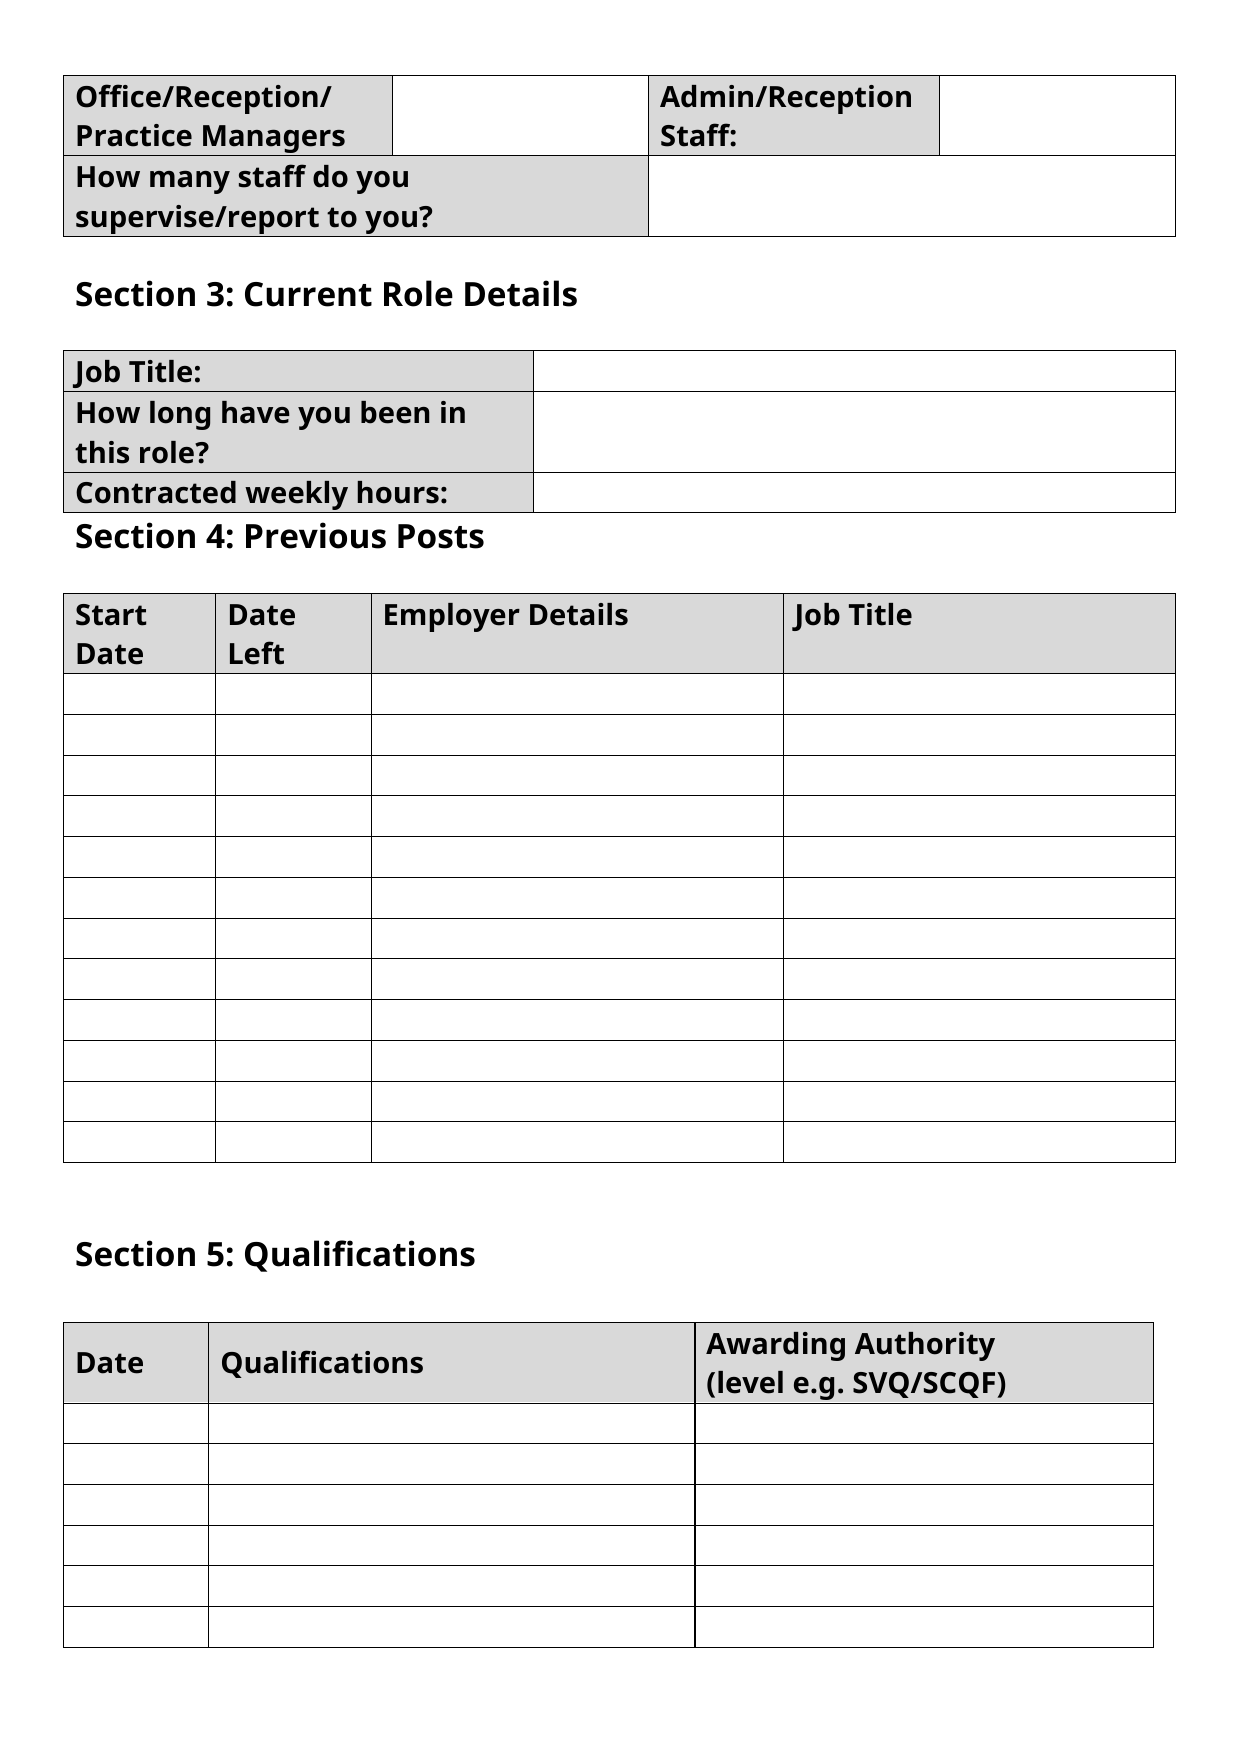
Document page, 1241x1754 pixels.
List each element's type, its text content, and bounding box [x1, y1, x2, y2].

table_cell [784, 837, 1175, 877]
table_cell [216, 919, 371, 958]
table_cell [209, 1607, 694, 1647]
table_header Job Title [784, 594, 1175, 673]
table_cell [372, 1082, 783, 1121]
table_cell How long have you been in this role? [64, 392, 533, 472]
text Section 5: Qualifications [75, 1231, 1165, 1277]
table_cell [216, 1122, 371, 1162]
text Section 3: Current Role Details [75, 271, 1165, 316]
table_header Qualifications [209, 1323, 694, 1402]
table_cell [64, 674, 215, 714]
table_header [534, 351, 1175, 391]
table_cell [696, 1566, 1153, 1606]
table_cell [696, 1444, 1153, 1484]
table_cell [696, 1404, 1153, 1443]
table_cell [209, 1404, 694, 1443]
table_cell [372, 674, 783, 714]
table_cell [372, 756, 783, 795]
table_cell [372, 959, 783, 999]
table_cell [784, 878, 1175, 918]
table_cell [372, 1122, 783, 1162]
table_cell [696, 1607, 1153, 1647]
table_cell [64, 1404, 208, 1443]
table_cell Contracted weekly hours: [64, 473, 533, 512]
table_cell [372, 1000, 783, 1040]
table_cell [64, 715, 215, 755]
table_cell [216, 878, 371, 918]
table_cell [784, 1041, 1175, 1081]
table_cell [216, 1000, 371, 1040]
table_header Employer Details [372, 594, 783, 673]
table_cell [209, 1566, 694, 1606]
table_cell [64, 1485, 208, 1524]
table_cell [649, 156, 1175, 236]
table_cell How many staff do you supervise/report to you? [64, 156, 648, 236]
table_header Date [64, 1323, 208, 1402]
table_cell [372, 919, 783, 958]
table_cell [372, 878, 783, 918]
table_cell [64, 959, 215, 999]
table_cell [64, 1041, 215, 1081]
table_cell [64, 837, 215, 877]
table_cell [64, 919, 215, 958]
table_cell [64, 1444, 208, 1484]
text Section 4: Previous Posts [75, 513, 1165, 559]
table_cell [209, 1485, 694, 1524]
table_cell [216, 796, 371, 836]
table_header Job Title: [64, 351, 533, 391]
table_cell [64, 1607, 208, 1647]
table_cell [64, 1122, 215, 1162]
table_cell [216, 837, 371, 877]
table_header Awarding Authority (level e.g. SVQ/SCQF) [696, 1323, 1153, 1402]
table_cell [64, 1000, 215, 1040]
table_cell [216, 674, 371, 714]
table_cell [372, 796, 783, 836]
table_cell [784, 1082, 1175, 1121]
table_header Date Left [216, 594, 371, 673]
table_cell [393, 76, 648, 155]
table_cell [784, 756, 1175, 795]
table_cell [64, 878, 215, 918]
table_cell [534, 392, 1175, 472]
table_cell [64, 1526, 208, 1565]
table_cell [940, 76, 1175, 155]
table_cell [216, 1082, 371, 1121]
table_cell [784, 674, 1175, 714]
table_cell [696, 1485, 1153, 1524]
table_cell [784, 959, 1175, 999]
table_cell [64, 1082, 215, 1121]
table_cell [372, 715, 783, 755]
table_cell [64, 796, 215, 836]
table_cell Admin/Reception Staff: [649, 76, 939, 155]
table_cell Office/Reception/Practice Managers [64, 76, 392, 155]
table_cell [372, 837, 783, 877]
table_cell [209, 1526, 694, 1565]
table_cell [784, 715, 1175, 755]
table_cell [209, 1444, 694, 1484]
table_cell [784, 1122, 1175, 1162]
table_cell [64, 1566, 208, 1606]
table_cell [784, 796, 1175, 836]
table_cell [372, 1041, 783, 1081]
table_cell [534, 473, 1175, 512]
table_cell [784, 1000, 1175, 1040]
table_cell [216, 756, 371, 795]
table_cell [784, 919, 1175, 958]
table_cell [64, 756, 215, 795]
table_header Start Date [64, 594, 215, 673]
table_cell [216, 1041, 371, 1081]
table_cell [696, 1526, 1153, 1565]
table_cell [216, 715, 371, 755]
table_cell [216, 959, 371, 999]
